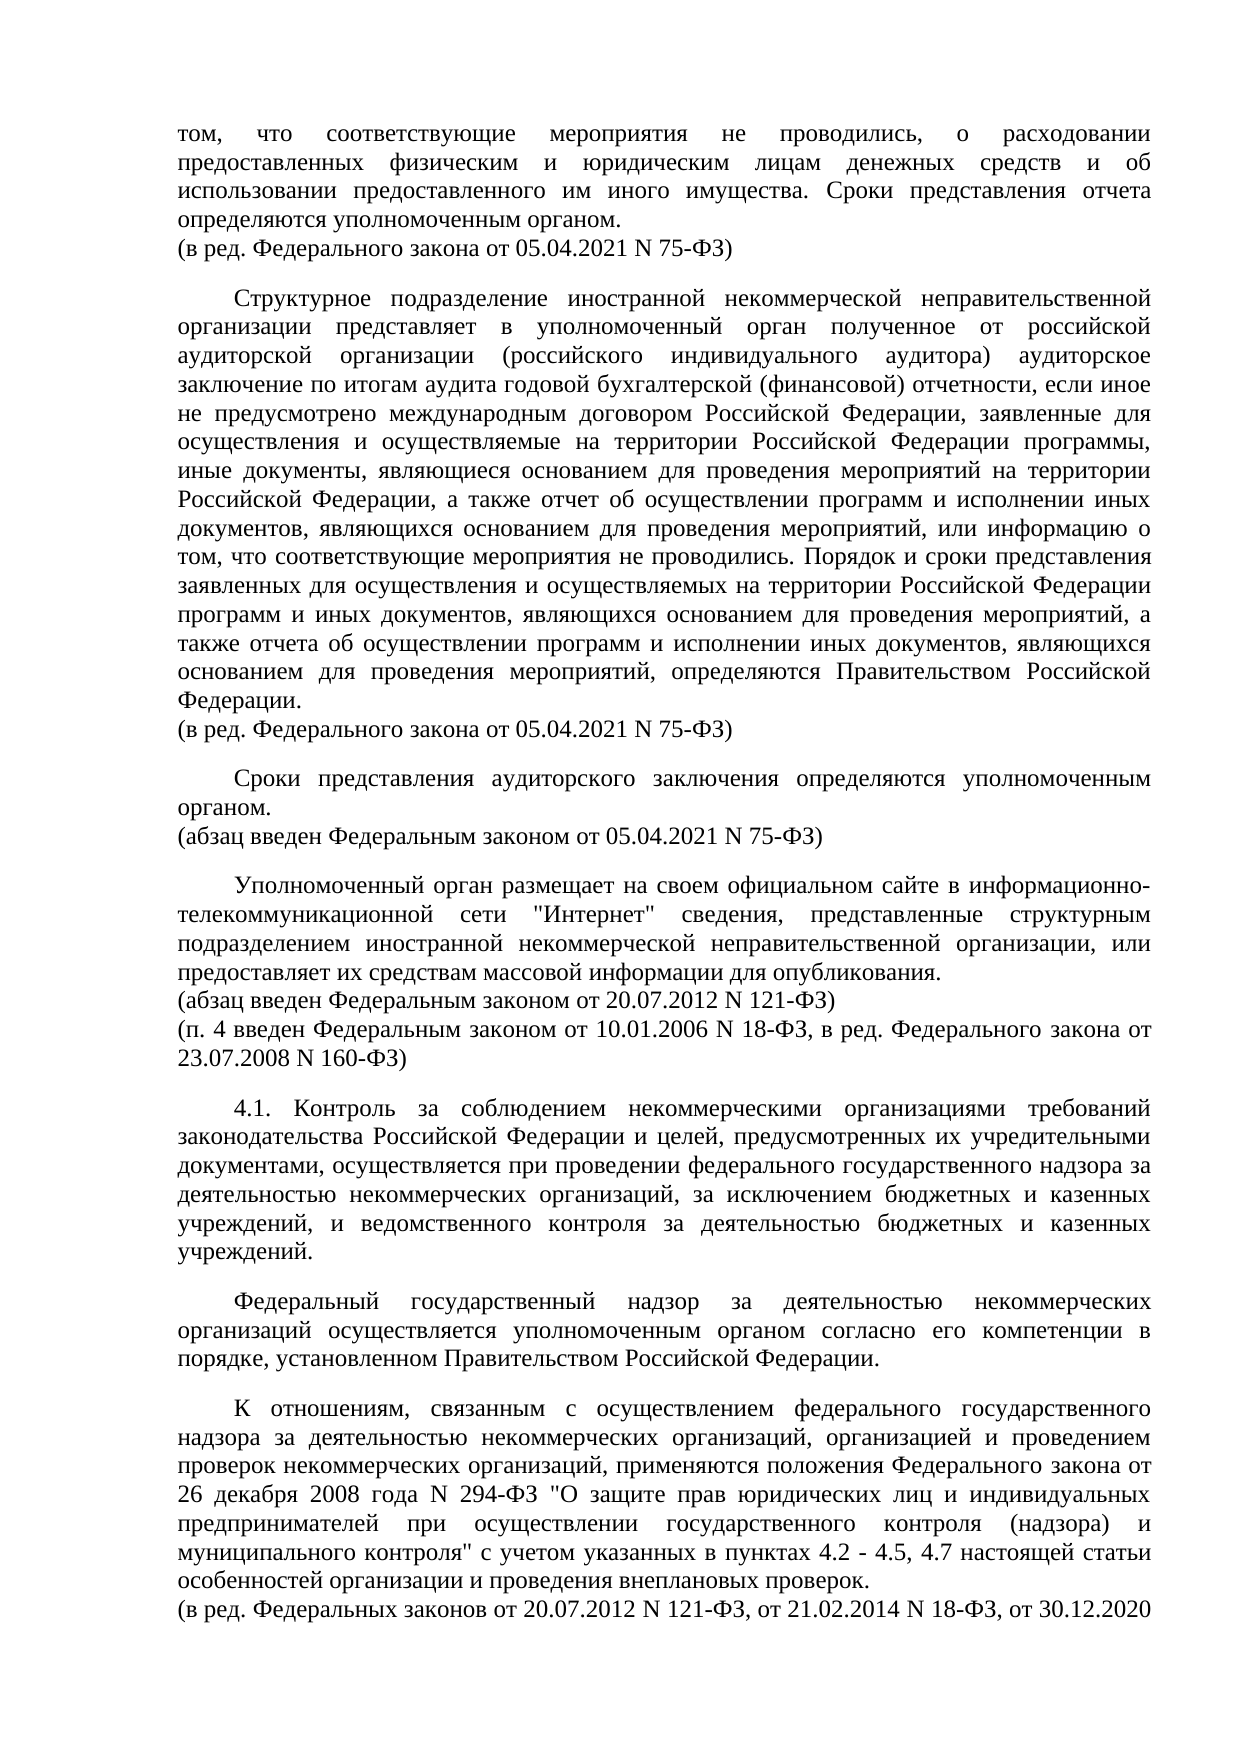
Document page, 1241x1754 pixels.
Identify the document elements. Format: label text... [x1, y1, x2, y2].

text Уполномоченный орган размещает на своем официальном сайте в информационно-телекоммуникационной сети "Интернет" сведения, представленные структурным подразделением иностранной некоммерческой неправительственной организации, или предоставляет их средствам массовой информации для опубликования. [177, 871, 1152, 986]
text Структурное подразделение иностранной некоммерческой неправительственной организации представляет в уполномоченный орган полученное от российской аудиторской организации (российского индивидуального аудитора) аудиторское заключение по итогам аудита годовой бухгалтерской (финансовой) отчетности, если иное не предусмотрено международным договором Российской Федерации, заявленные для осуществления и осуществляемые на территории Российской Федерации программы, иные документы, являющиеся основанием для проведения мероприятий на территории Российской Федерации, а также отчет об осуществлении программ и исполнении иных документов, являющихся основанием для проведения мероприятий, или информацию о том, что соответствующие мероприятия не проводились. Порядок и сроки представления заявленных для осуществления и осуществляемых на территории Российской Федерации программ и иных документов, являющихся основанием для проведения мероприятий, а также отчета об осуществлении программ и исполнении иных документов, являющихся основанием для проведения мероприятий, определяются Правительством Российской Федерации. [177, 283, 1152, 714]
text (абзац введен Федеральным законом от 05.04.2021 N 75-ФЗ) [177, 821, 1152, 850]
text Сроки представления аудиторского заключения определяются уполномоченным органом. [177, 763, 1152, 821]
text (абзац введен Федеральным законом от 20.07.2012 N 121-ФЗ) [177, 986, 1152, 1014]
text (в ред. Федерального закона от 05.04.2021 N 75-ФЗ) [177, 714, 1152, 743]
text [177, 1594, 1152, 1623]
text (п. 4 введен Федеральным законом от 10.01.2006 N 18-ФЗ, в ред. Федерального закона от 23.07.2008 N 160-ФЗ) [177, 1014, 1152, 1072]
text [177, 118, 1152, 233]
text 4.1. Контроль за соблюдением некоммерческими организациями требований законодательства Российской Федерации и целей, предусмотренных их учредительными документами, осуществляется при проведении федерального государственного надзора за деятельностью некоммерческих организаций, за исключением бюджетных и казенных учреждений, и ведомственного контроля за деятельностью бюджетных и казенных учреждений. [177, 1093, 1152, 1265]
text (в ред. Федерального закона от 05.04.2021 N 75-ФЗ) [177, 233, 1152, 262]
text К отношениям, связанным с осуществлением федерального государственного надзора за деятельностью некоммерческих организаций, организацией и проведением проверок некоммерческих организаций, применяются положения Федерального закона от 26 декабря 2008 года N 294-ФЗ "О защите прав юридических лиц и индивидуальных предпринимателей при осуществлении государственного контроля (надзора) и муниципального контроля" с учетом указанных в пунктах 4.2 - 4.5, 4.7 настоящей статьи особенностей организации и проведения внеплановых проверок. [177, 1393, 1152, 1594]
text Федеральный государственный надзор за деятельностью некоммерческих организаций осуществляется уполномоченным органом согласно его компетенции в порядке, установленном Правительством Российской Федерации. [177, 1286, 1152, 1372]
